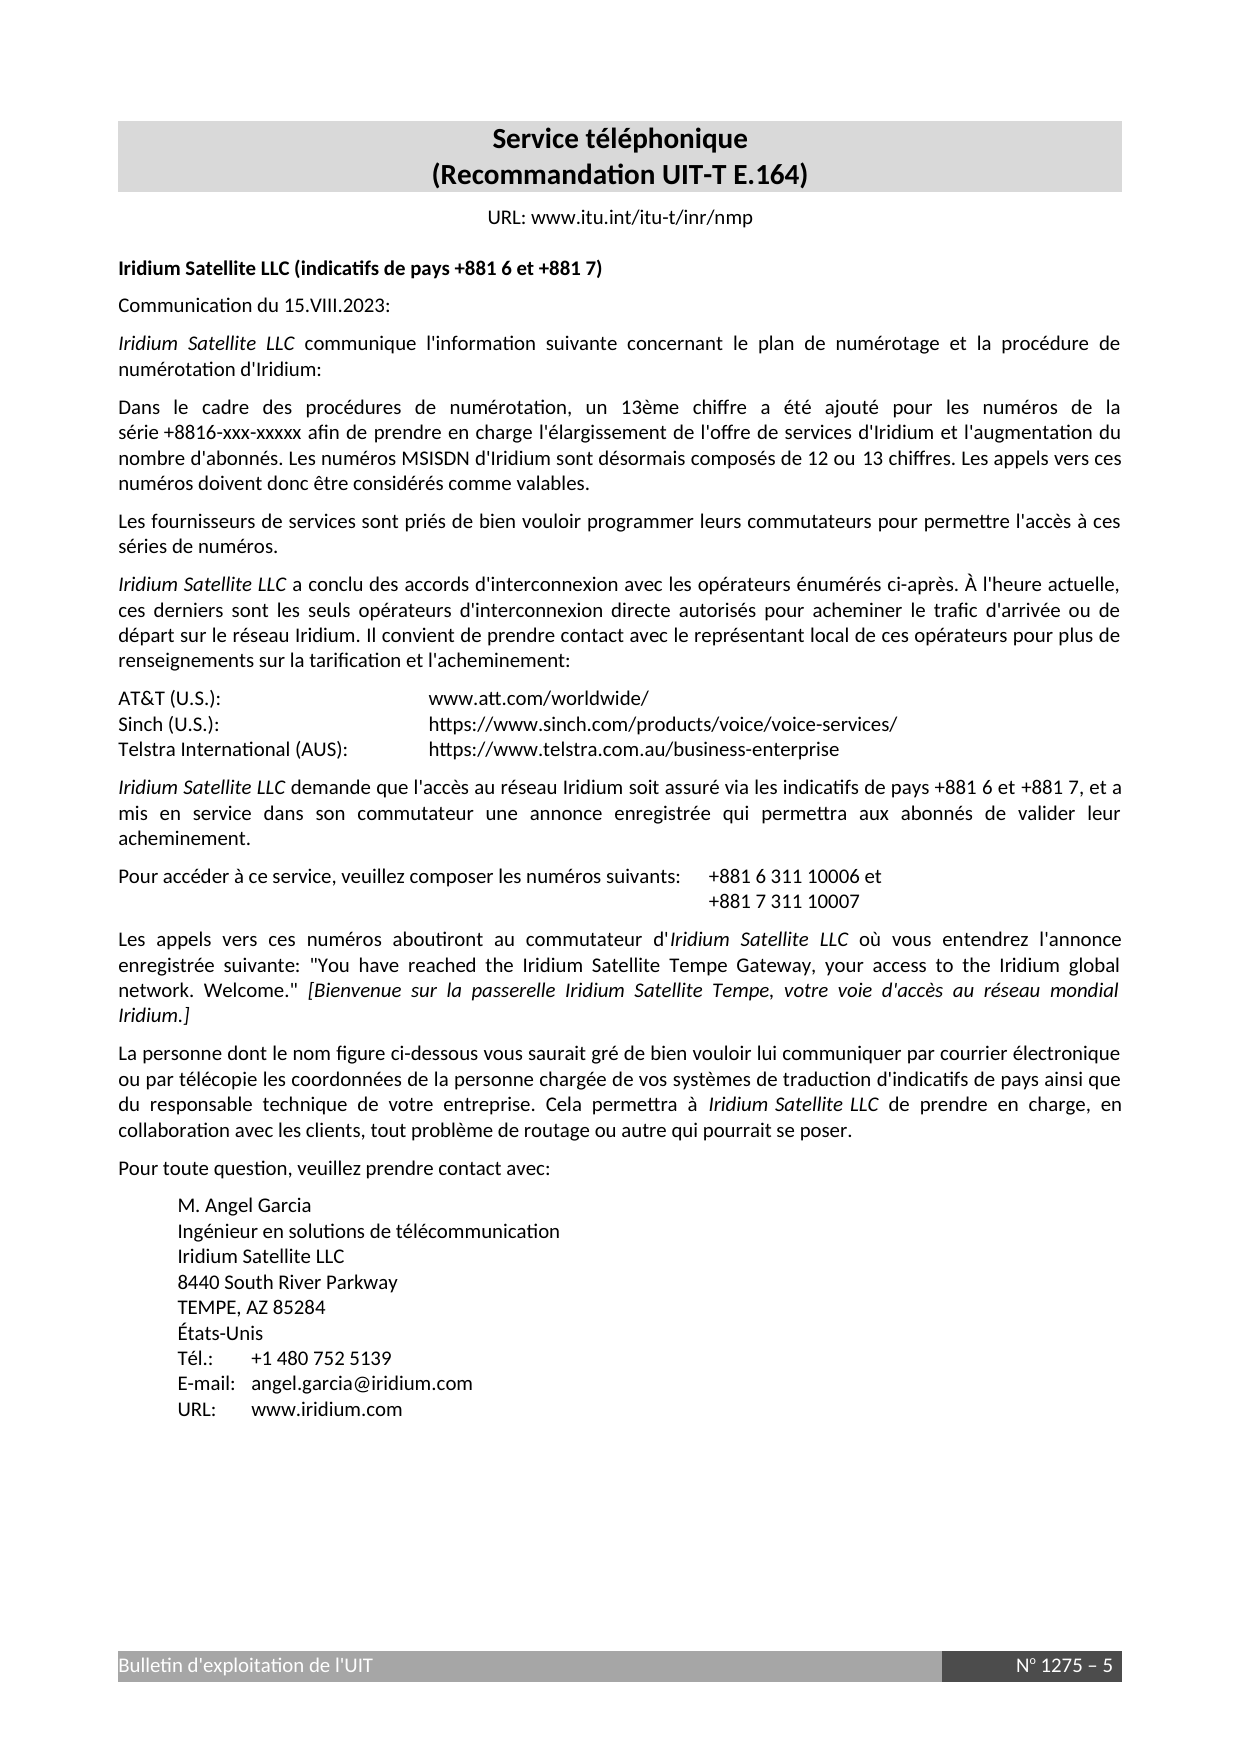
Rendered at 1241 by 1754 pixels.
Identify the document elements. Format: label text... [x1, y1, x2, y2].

subtitle Service téléphonique (Recommandation UIT-T E.164) [118, 121, 1122, 192]
text Dans le cadre des procédures de numérotation, un 13ème chiffre a été ajouté pour les numéros de la série +8816-xxx-xxxxx afin de prendre en charge l'élargissement de l'offre de services d'Iridium et l'augmentation du nombre d'abonnés. Les numéros MSISDN d'Iridium sont désormais composés de 12 ou 13 chiffres. Les appels vers ces numéros doivent donc être considérés comme valables. [118, 394, 1122, 496]
text Telstra International (AUS): https://www.telstra.com.au/business-enterprise [118, 736, 1122, 762]
text La personne dont le nom figure ci-dessous vous saurait gré de bien vouloir lui communiquer par courrier électronique ou par télécopie les coordonnées de la personne chargée de vos systèmes de traduction d'indicatifs de pays ainsi que du responsable technique de votre entreprise. Cela permettra à Iridium Satellite LLC de prendre en charge, en collaboration avec les clients, tout problème de routage ou autre qui pourrait se poser. [118, 1041, 1122, 1142]
text Iridium Satellite LLC a conclu des accords d'interconnexion avec les opérateurs énumérés ci-après. À l'heure actuelle, ces derniers sont les seuls opérateurs d'interconnexion directe autorisés pour acheminer le trafic d'arrivée ou de départ sur le réseau Iridium. Il convient de prendre contact avec le représentant local de ces opérateurs pour plus de renseignements sur la tarification et l'acheminement: [118, 571, 1122, 673]
text Les fournisseurs de services sont priés de bien vouloir programmer leurs commutateurs pour permettre l'accès à ces séries de numéros. [118, 508, 1122, 559]
text Pour toute question, veuillez prendre contact avec: [118, 1155, 1122, 1180]
text Communication du 15.VIII.2023: [118, 293, 1122, 318]
text Iridium Satellite LLC (indicatifs de pays +881 6 et +881 7) [118, 255, 1122, 280]
text M. Angel Garcia Ingénieur en solutions de télécommunication Iridium Satellite LLC 8440 South River Parkway TEMPE, AZ 85284 États-Unis Tél.: +1 480 752 5139 E-mail: angel.garcia@iridium.com URL: www.iridium.com [118, 1193, 1122, 1421]
text URL: www.itu.int/itu-t/inr/nmp [118, 204, 1122, 230]
text AT&T (U.S.): www.att.com/worldwide/ [118, 686, 1122, 711]
text Pour accéder à ce service, veuillez composer les numéros suivants: +881 6 311 10006 et +881 7 311 10007 [118, 863, 1122, 914]
text Iridium Satellite LLC demande que l'accès au réseau Iridium soit assuré via les indicatifs de pays +881 6 et +881 7, et a mis en service dans son commutateur une annonce enregistrée qui permettra aux abonnés de valider leur acheminement. [118, 774, 1122, 851]
text Iridium Satellite LLC communique l'information suivante concernant le plan de numérotage et la procédure de numérotation d'Iridium: [118, 331, 1122, 381]
text Sinch (U.S.): https://www.sinch.com/products/voice/voice-services/ [118, 711, 1122, 736]
text Les appels vers ces numéros aboutiront au commutateur d'Iridium Satellite LLC où vous entendrez l'annonce enregistrée suivante: "You have reached the Iridium Satellite Tempe Gateway, your access to the Iridium global network. Welcome." [Bienvenue sur la passerelle Iridium Satellite Tempe, votre voie d'accès au réseau mondial Iridium.] [118, 926, 1122, 1028]
